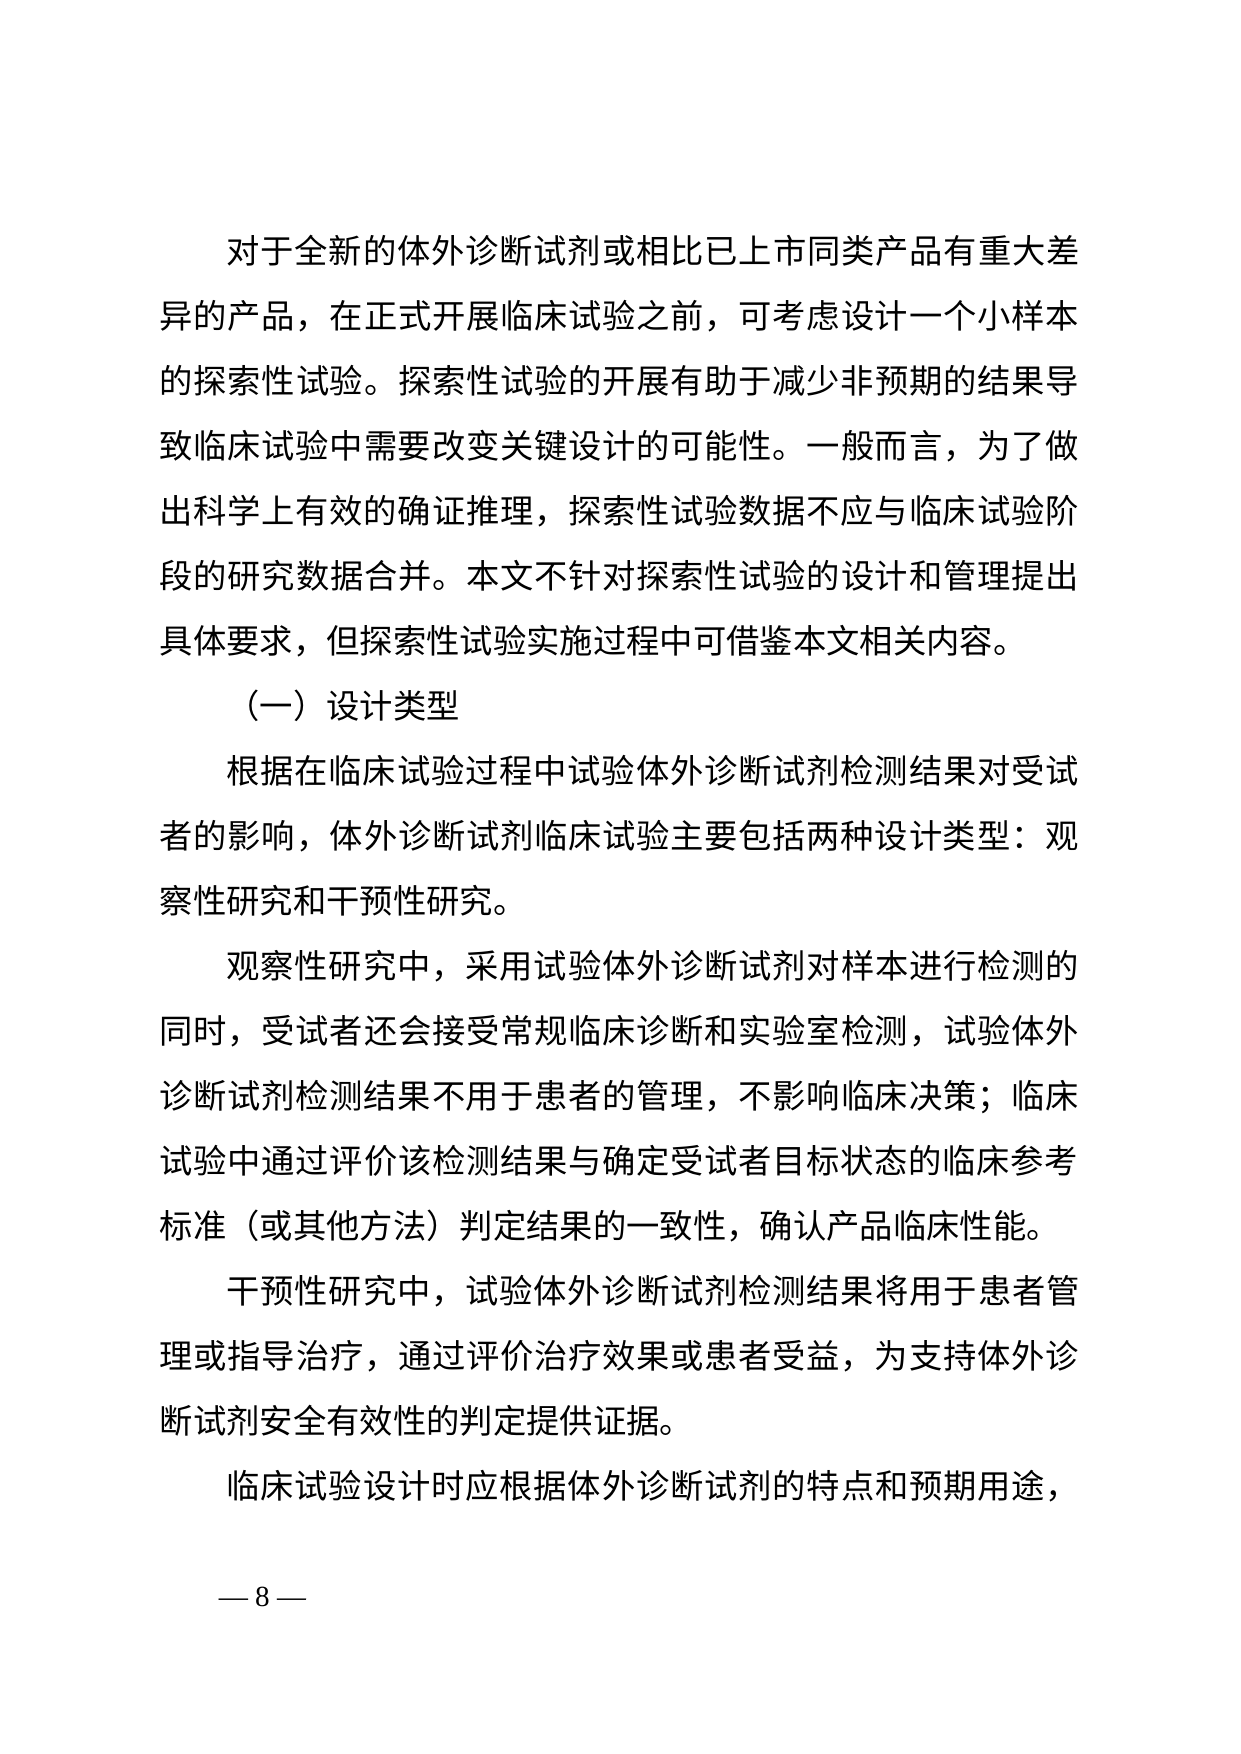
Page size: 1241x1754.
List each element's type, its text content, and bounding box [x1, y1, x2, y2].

text 根据在临床试验过程中试验体外诊断试剂检测结果对受试者的影响，体外诊断试剂临床试验主要包括两种设计类型：观察性研究和干预性研究。 [159, 737, 1081, 932]
text 对于全新的体外诊断试剂或相比已上市同类产品有重大差异的产品，在正式开展临床试验之前，可考虑设计一个小样本的探索性试验。探索性试验的开展有助于减少非预期的结果导致临床试验中需要改变关键设计的可能性。一般而言，为了做出科学上有效的确证推理，探索性试验数据不应与临床试验阶段的研究数据合并。本文不针对探索性试验的设计和管理提出具体要求，但探索性试验实施过程中可借鉴本文相关内容。 [159, 217, 1081, 672]
text 观察性研究中，采用试验体外诊断试剂对样本进行检测的同时，受试者还会接受常规临床诊断和实验室检测，试验体外诊断试剂检测结果不用于患者的管理，不影响临床决策；临床试验中通过评价该检测结果与确定受试者目标状态的临床参考标准（或其他方法）判定结果的一致性，确认产品临床性能。 [159, 932, 1081, 1257]
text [159, 1452, 1081, 1517]
text （一）设计类型 [159, 672, 1081, 737]
text 干预性研究中，试验体外诊断试剂检测结果将用于患者管理或指导治疗，通过评价治疗效果或患者受益，为支持体外诊断试剂安全有效性的判定提供证据。 [159, 1257, 1081, 1452]
